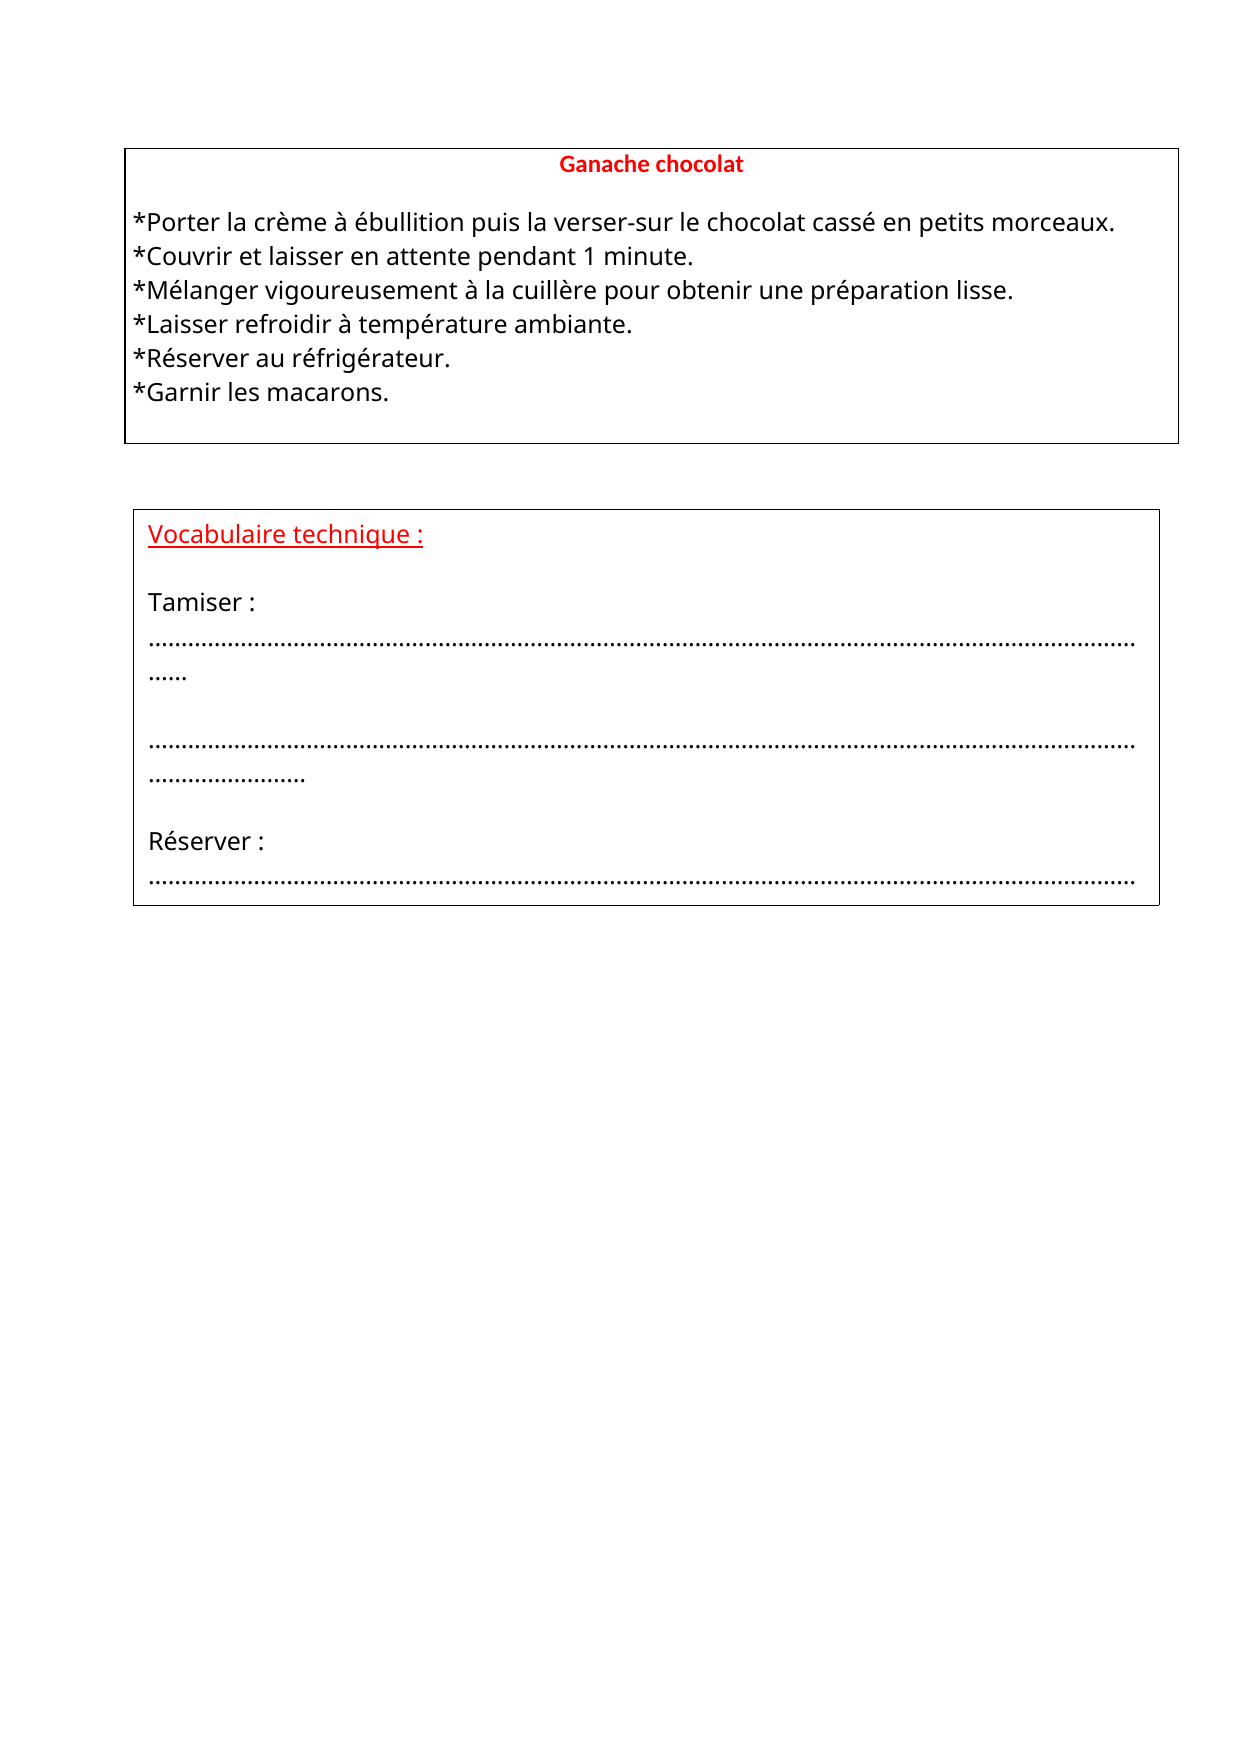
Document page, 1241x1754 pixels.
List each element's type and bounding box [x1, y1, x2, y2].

table_cell [126, 149, 1178, 443]
